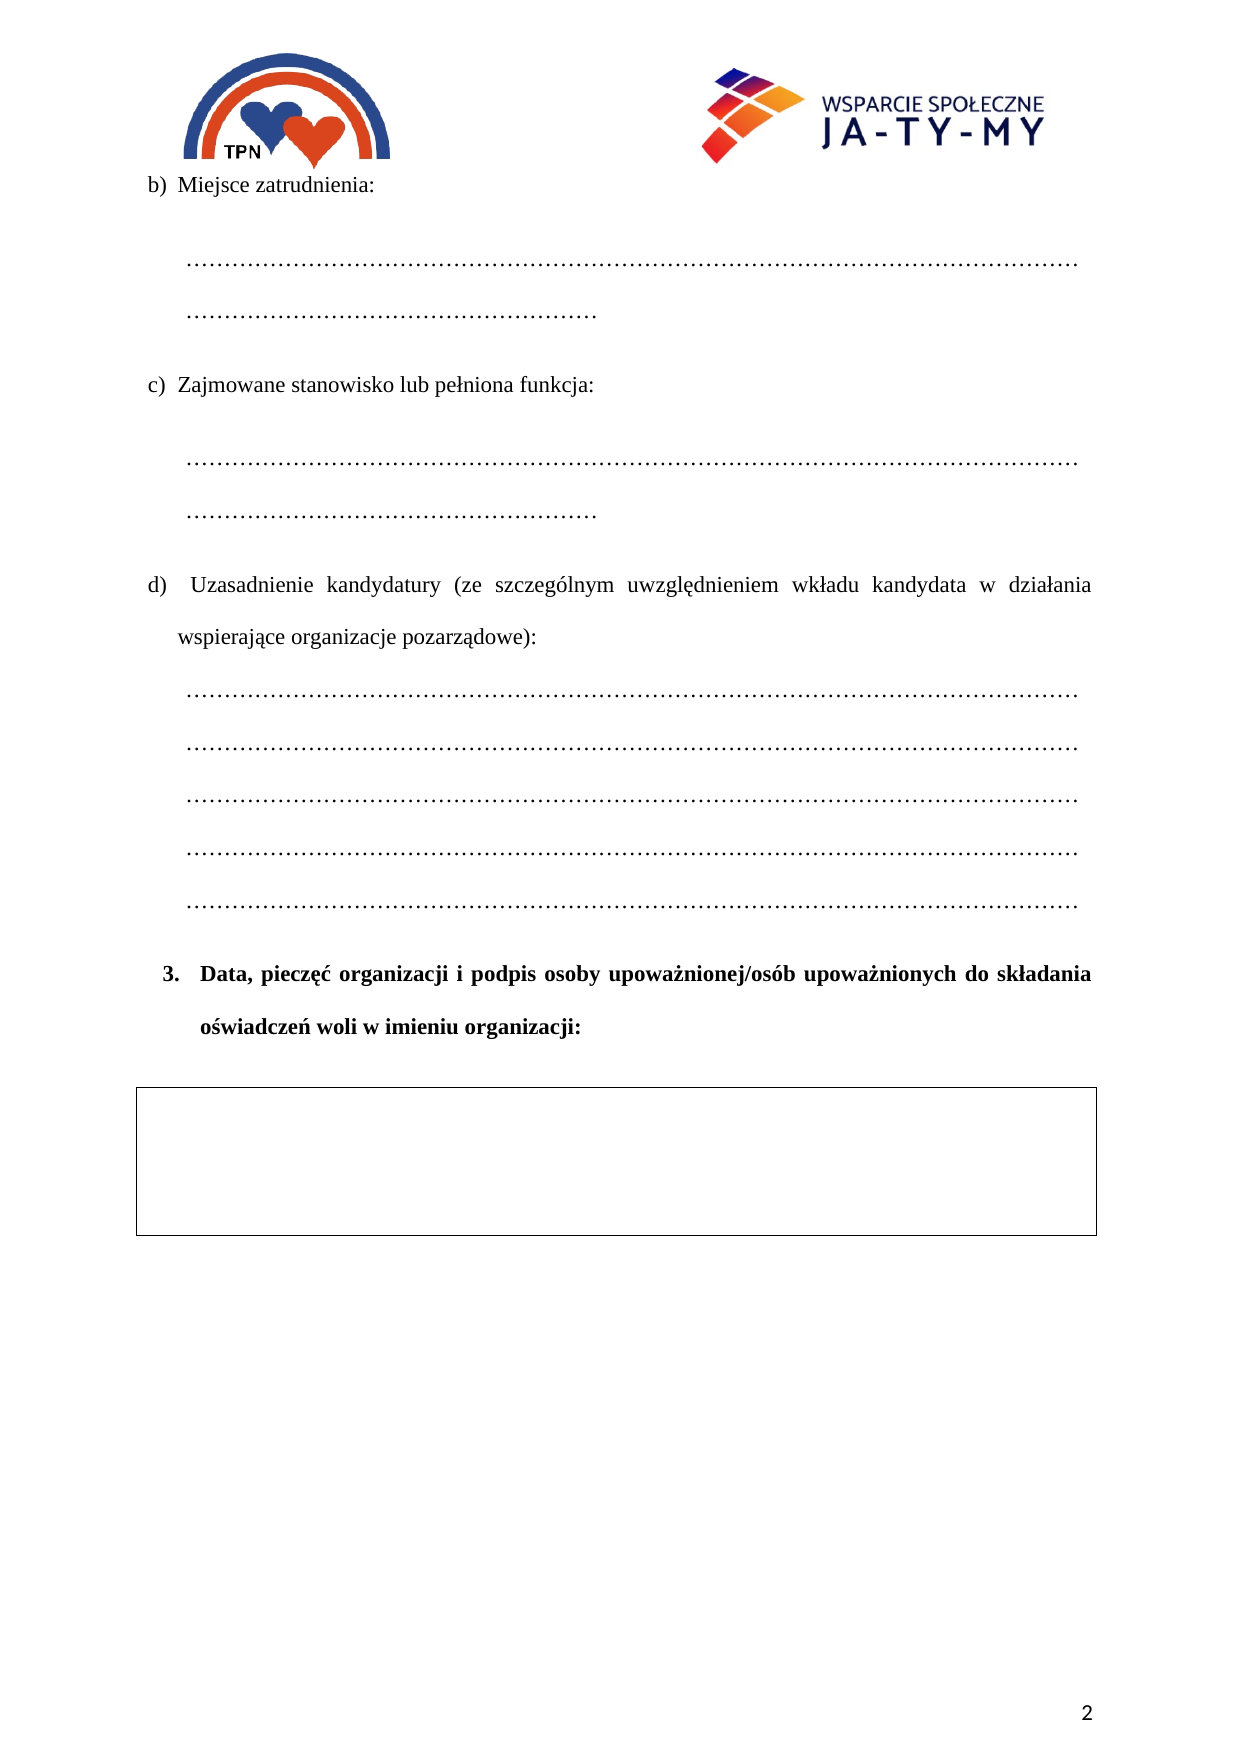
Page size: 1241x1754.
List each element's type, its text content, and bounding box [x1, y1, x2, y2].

picture [183, 53, 390, 170]
list Data, pieczęć organizacji i podpis osoby upoważnionej/osób upoważnionych do składania oświadczeń woli w imieniu organizacji: [162, 961, 1093, 1039]
list Miejsce zatrudnienia: [148, 171, 1093, 197]
list Zajmowane stanowisko lub pełniona funkcja: [148, 371, 1093, 397]
list Uzasadnienie kandydatury (ze szczególnym uwzględnieniem wkładu kandydata w działania wspierające organizacje pozarządowe): [148, 571, 1093, 650]
text ……………………………………………………………………………………………………………………………………………………… [185, 245, 1093, 324]
picture [701, 68, 1085, 169]
text ……………………………………………………………………………………………………………………………………………………………………………………………………………………………………………………………………………………………………………………………………………………………………………………………………………………………………………………………………………………………………………………………………… [185, 676, 1093, 913]
text ……………………………………………………………………………………………………………………………………………………… [185, 444, 1093, 523]
table_header [137, 1088, 1096, 1235]
